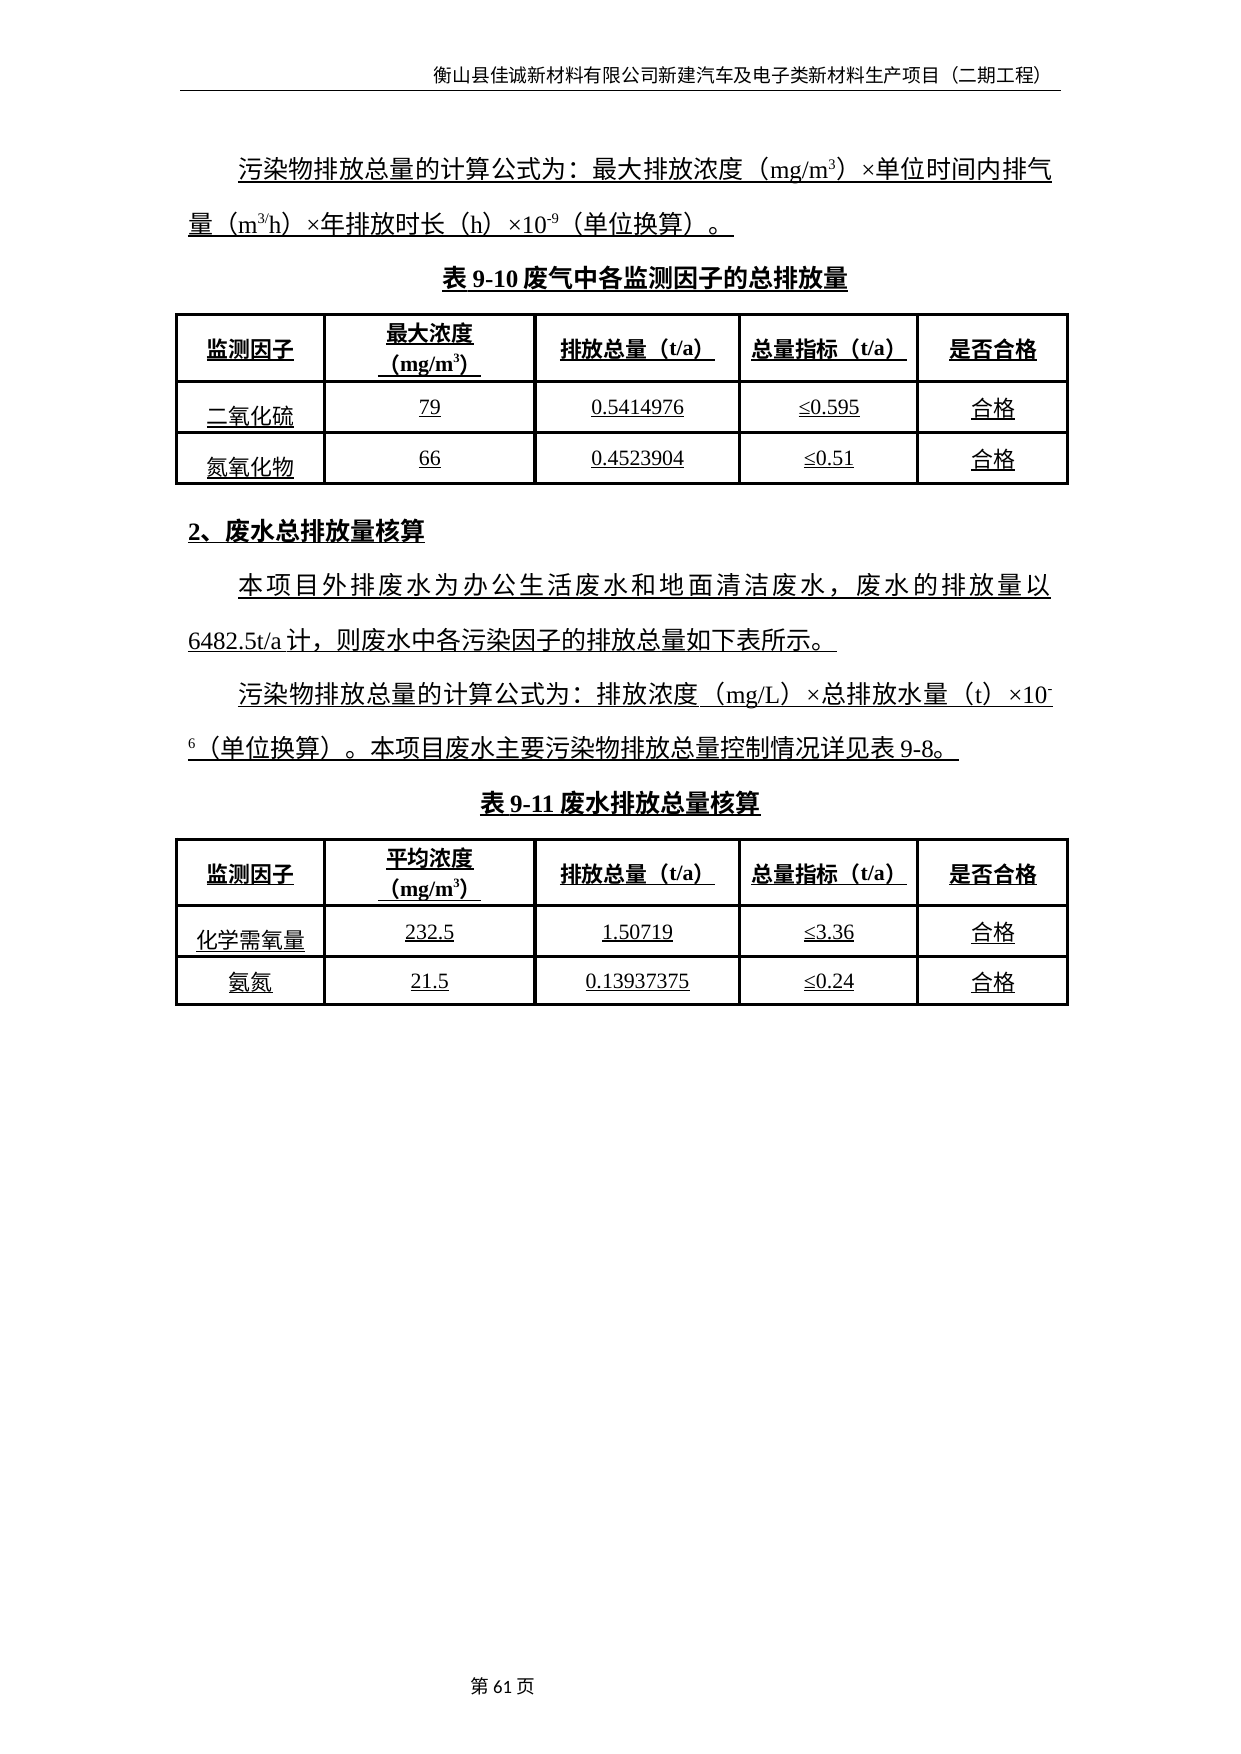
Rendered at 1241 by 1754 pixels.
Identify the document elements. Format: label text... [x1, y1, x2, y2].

text 污染物排放总量的计算公式为：最大排放浓度（mg/m3）×单位时间内排气量（m3/h）×年排放时长（h）×10-9（单位换算）。 [188, 150, 1052, 241]
table_cell ≤0.595 [741, 383, 916, 431]
table_cell 合格 [919, 958, 1066, 1002]
table_cell 合格 [919, 383, 1066, 431]
table_cell 0.4523904 [537, 434, 738, 482]
table_cell 氨氮 [178, 958, 323, 1002]
table_header 总量指标（t/a） [741, 316, 916, 379]
table_header 监测因子 [178, 316, 323, 379]
table_header 总量指标（t/a） [741, 841, 916, 904]
table_cell 232.5 [326, 907, 533, 955]
table_cell 氮氧化物 [178, 434, 323, 482]
text 污染物排放总量的计算公式为：排放浓度（mg/L）×总排放水量（t）×10-6（单位换算）。本项目废水主要污染物排放总量控制情况详见表9-8。 [188, 674, 1052, 765]
table_cell 化学需氧量 [178, 907, 323, 955]
table_header 是否合格 [919, 316, 1066, 379]
table_header 排放总量（t/a） [537, 841, 738, 904]
table_cell 21.5 [326, 958, 533, 1002]
table_cell ≤0.24 [741, 958, 916, 1002]
table_cell 79 [326, 383, 533, 431]
text 本项目外排废水为办公生活废水和地面清洁废水，废水的排放量以6482.5t/a计，则废水中各污染因子的排放总量如下表所示。 [188, 566, 1052, 656]
table_header 最大浓度（mg/m3） [326, 316, 533, 379]
text 表9-11 废水排放总量核算 [188, 783, 1052, 819]
text 表9-10废气中各监测因子的总排放量 [188, 259, 1052, 295]
table_cell 0.13937375 [537, 958, 738, 1002]
table_cell ≤0.51 [741, 434, 916, 482]
table_cell 1.50719 [537, 907, 738, 955]
table_header 是否合格 [919, 841, 1066, 904]
list 2、废水总排放量核算 [188, 511, 1052, 548]
table_cell 0.5414976 [537, 383, 738, 431]
table_cell 66 [326, 434, 533, 482]
table_cell 二氧化硫 [178, 383, 323, 431]
table_header 监测因子 [178, 841, 323, 904]
table_cell 合格 [919, 907, 1066, 955]
table_cell 合格 [919, 434, 1066, 482]
table_header 排放总量（t/a） [537, 316, 738, 379]
table_cell ≤3.36 [741, 907, 916, 955]
table_header 平均浓度（mg/m3） [326, 841, 533, 904]
